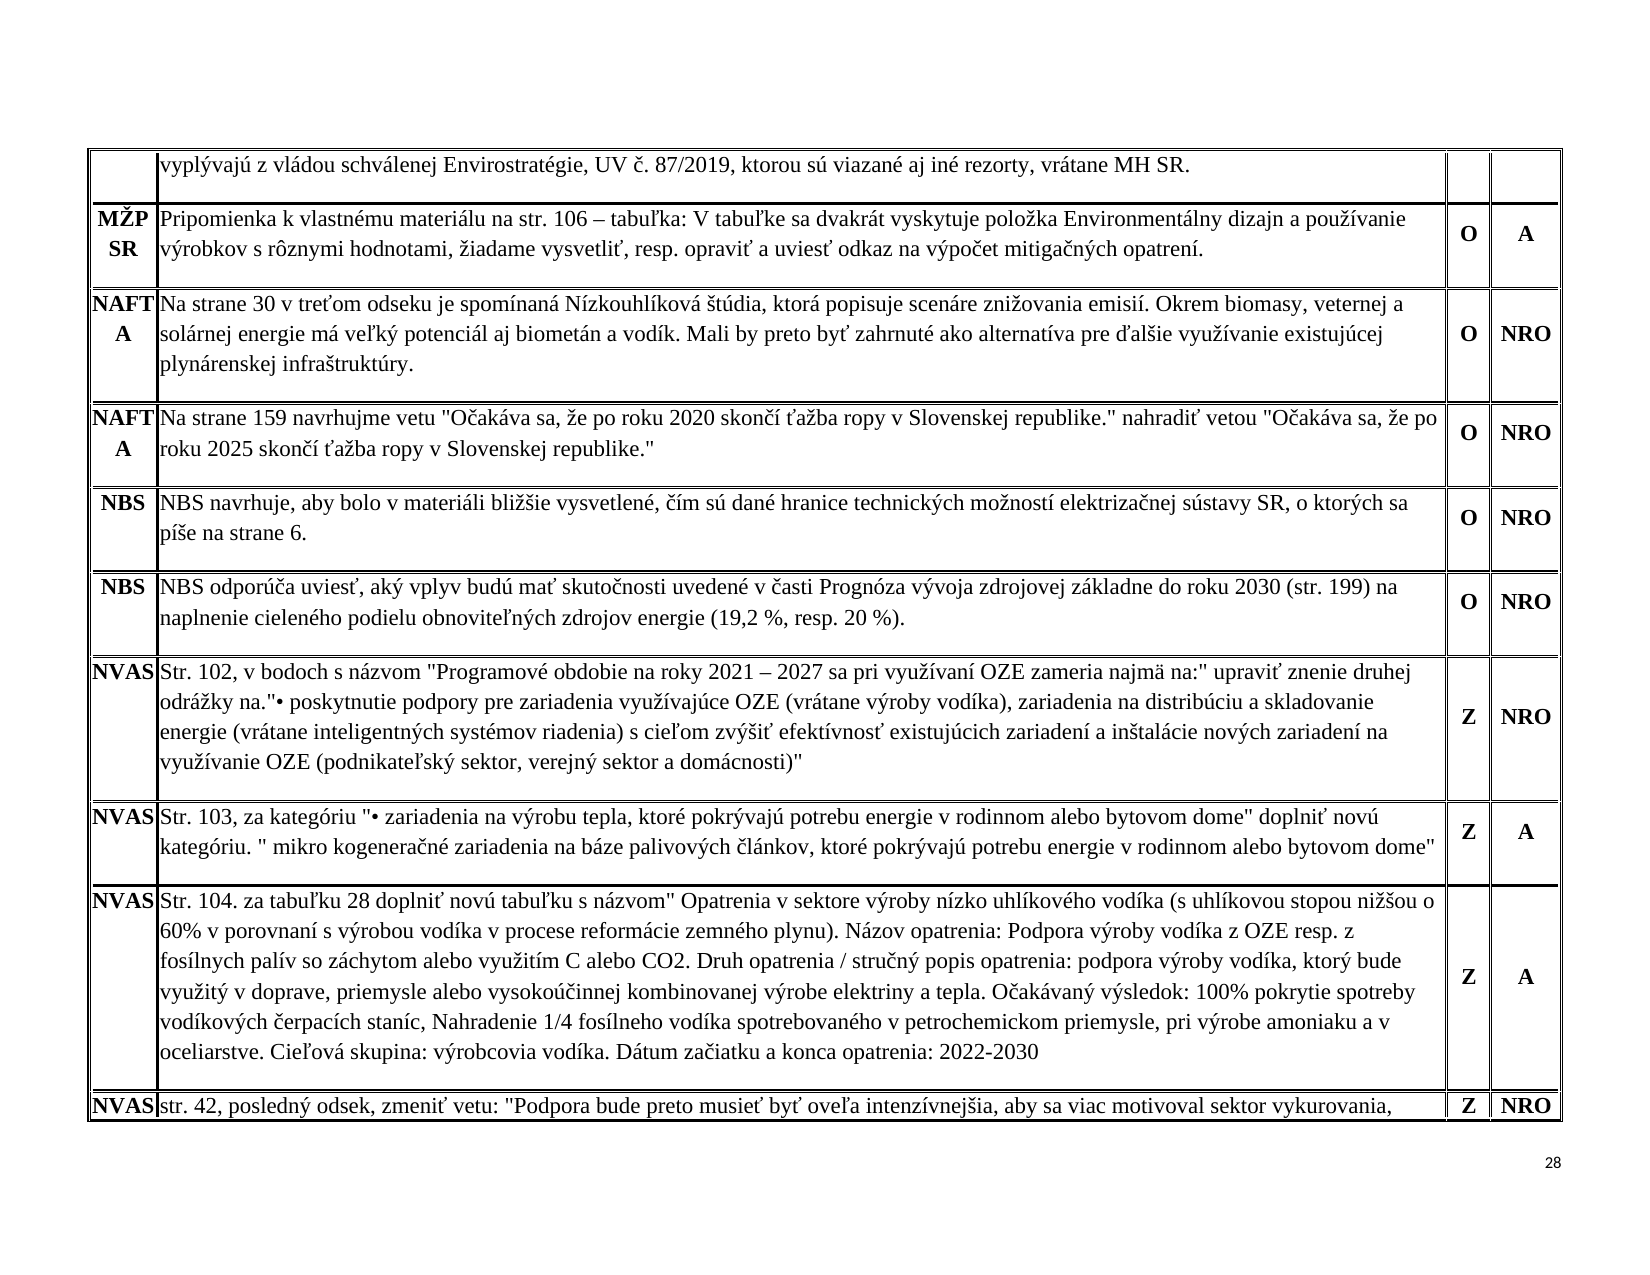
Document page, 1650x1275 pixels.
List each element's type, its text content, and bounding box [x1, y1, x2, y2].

table_cell NRO [1492, 286, 1560, 401]
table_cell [157, 1093, 1446, 1119]
table_cell NRO [1491, 486, 1561, 570]
table_cell A [1492, 202, 1560, 286]
table_cell MŽP SR [91, 151, 157, 202]
table_cell A [1492, 800, 1560, 884]
table_cell NVAS [91, 884, 156, 1089]
table_cell Z [1446, 1093, 1491, 1119]
table_cell NRO [1492, 401, 1560, 486]
table_cell Str. 102, v bodoch s názvom "Programové obdobie na roky 2021 – 2027 sa pri využívaní OZE zameria najmä na:" upraviť znenie druhej odrážky na."• poskytnutie podpory pre zariadenia využívajúce OZE (vrátane výroby vodíka), zariadenia na distribúciu a skladovanie energie (vrátane inteligentných systémov riadenia) s cieľom zvýšiť efektívnosť existujúcich zariadení a inštalácie nových zariadení na využívanie OZE (podnikateľský sektor, verejný sektor a domácnosti)" [159, 658, 1445, 799]
table_cell Z [1448, 803, 1489, 884]
table_cell NAFTA [91, 286, 156, 401]
table_cell NRO [1492, 570, 1560, 654]
table_cell O [1448, 405, 1489, 486]
table_cell O [1448, 574, 1489, 654]
table_cell A [1492, 884, 1560, 1089]
table_cell O [1448, 489, 1489, 570]
table_cell O [1446, 151, 1491, 202]
table_cell NBS navrhuje, aby bolo v materiáli bližšie vysvetlené, čím sú dané hranice technických možností elektrizačnej sústavy SR, o ktorých sa píše na strane 6. [159, 489, 1445, 570]
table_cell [157, 151, 1446, 202]
table_cell MŽP SR [91, 202, 156, 286]
table_cell NBS [89, 486, 157, 570]
table_cell NBS odporúča uviesť, aký vplyv budú mať skutočnosti uvedené v časti Prognóza vývoja zdrojovej základne do roku 2030 (str. 199) na naplnenie cieleného podielu obnoviteľných zdrojov energie (19,2 %, resp. 20 %). [159, 574, 1445, 654]
table_cell O [1448, 205, 1489, 286]
table_cell Pripomienka k vlastnému materiálu na str. 106 – tabuľka: V tabuľke sa dvakrát vyskytuje položka Environmentálny dizajn a používanie výrobkov s rôznymi hodnotami, žiadame vysvetliť, resp. opraviť a uviesť odkaz na výpočet mitigačných opatrení. [159, 205, 1445, 286]
table_cell O [1448, 290, 1489, 401]
table_cell NVAS [91, 1089, 157, 1119]
table_cell Z [1448, 887, 1489, 1089]
table_cell NAFTA [91, 401, 156, 486]
table_cell Str. 103, za kategóriu "• zariadenia na výrobu tepla, ktoré pokrývajú potrebu energie v rodinnom alebo bytovom dome" doplniť novú kategóriu. " mikro kogeneračné zariadenia na báze palivových článkov, ktoré pokrývajú potrebu energie v rodinnom alebo bytovom dome" [159, 803, 1445, 884]
table_cell NRO [1491, 1089, 1560, 1119]
table_cell Na strane 30 v treťom odseku je spomínaná Nízkouhlíková štúdia, ktorá popisuje scenáre znižovania emisií. Okrem biomasy, veternej a solárnej energie má veľký potenciál aj biometán a vodík. Mali by preto byť zahrnuté ako alternatíva pre ďalšie využívanie existujúcej plynárenskej infraštruktúry. [159, 290, 1445, 401]
table_cell Str. 104. za tabuľku 28 doplniť novú tabuľku s názvom" Opatrenia v sektore výroby nízko uhlíkového vodíka (s uhlíkovou stopou nižšou o 60% v porovnaní s výrobou vodíka v procese reformácie zemného plynu). Názov opatrenia: Podpora výroby vodíka z OZE resp. z fosílnych palív so záchytom alebo využitím C alebo CO2. Druh opatrenia / stručný popis opatrenia: podpora výroby vodíka, ktorý bude využitý v doprave, priemysle alebo vysokoúčinnej kombinovanej výrobe elektriny a tepla. Očakávaný výsledok: 100% pokrytie spotreby vodíkových čerpacích staníc, Nahradenie 1/4 fosílneho vodíka spotrebovaného v petrochemickom priemysle, pri výrobe amoniaku a v oceliarstve. Cieľová skupina: výrobcovia vodíka. Dátum začiatku a konca opatrenia: 2022-2030 [159, 887, 1445, 1089]
table_cell Z [1448, 658, 1489, 799]
table_cell NVAS [91, 655, 156, 799]
table_cell NRO [1492, 655, 1560, 799]
table_cell NVAS [91, 800, 156, 884]
table_cell Na strane 159 navrhujme vetu "Očakáva sa, že po roku 2020 skončí ťažba ropy v Slovenskej republike." nahradiť vetou "Očakáva sa, že po roku 2025 skončí ťažba ropy v Slovenskej republike." [159, 405, 1445, 486]
table_cell NRO [1491, 151, 1560, 202]
table_cell NBS [91, 570, 156, 654]
